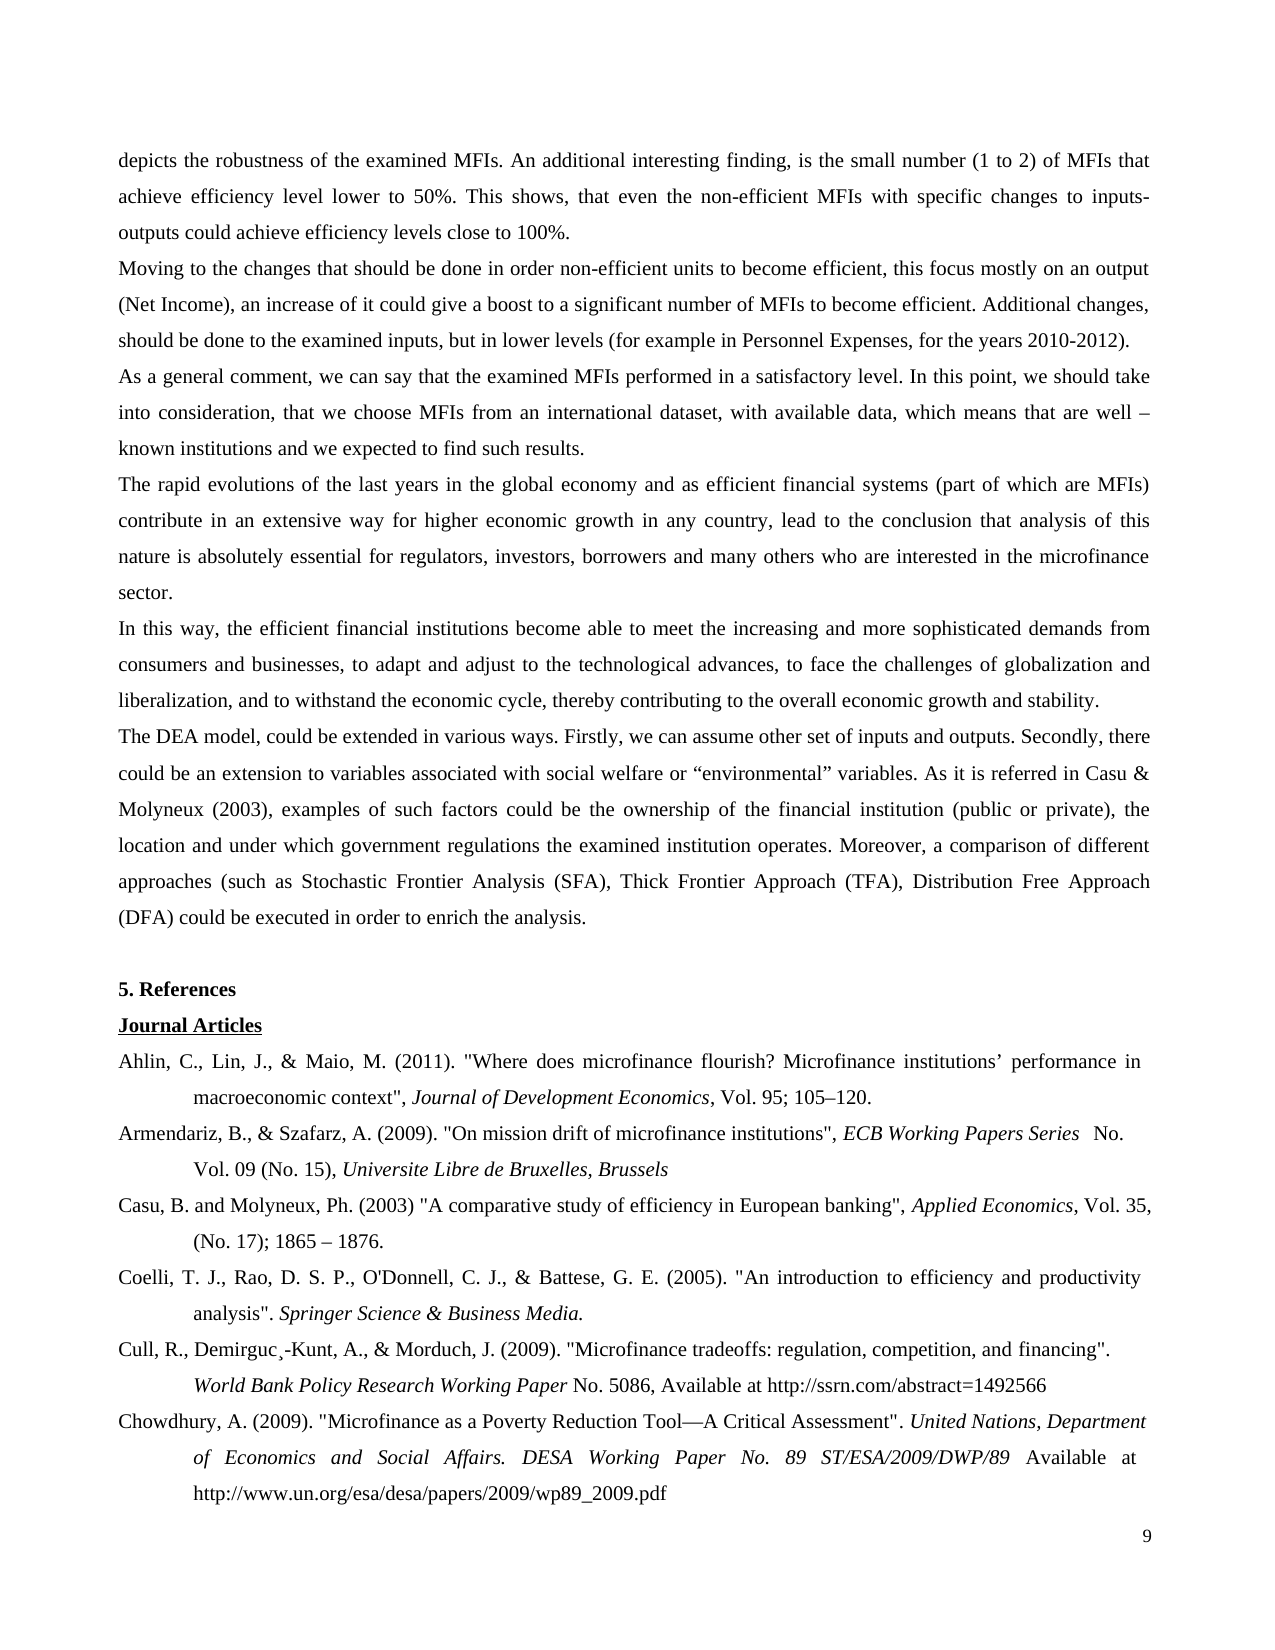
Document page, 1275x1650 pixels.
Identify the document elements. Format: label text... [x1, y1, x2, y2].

text The rapid evolutions of the last years in the global economy and as efficient financial systems (part of which are MFIs) contribute in an extensive way for higher economic growth in any country, lead to the conclusion that analysis of this nature is absolutely essential for regulators, investors, borrowers and many others who are interested in the microfinance sector. [118, 472, 1152, 604]
text As a general comment, we can say that the examined MFIs performed in a satisfactory level. In this point, we should take into consideration, that we choose MFIs from an international dataset, with available data, which means that are well – known institutions and we expected to find such results. [118, 364, 1152, 460]
text Journal Articles [118, 1013, 1152, 1037]
text In this way, the efficient financial institutions become able to meet the increasing and more sophisticated demands from consumers and businesses, to adapt and adjust to the technological advances, to face the challenges of globalization and liberalization, and to withstand the economic cycle, thereby contributing to the overall economic growth and stability. [118, 616, 1152, 712]
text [118, 148, 1152, 244]
text Moving to the changes that should be done in order non-efficient units to become efficient, this focus mostly on an output (Net Income), an increase of it could give a boost to a significant number of MFIs to become efficient. Additional changes, should be done to the examined inputs, but in lower levels (for example in Personnel Expenses, for the years 2010-2012). [118, 256, 1152, 352]
text Chowdhury, A. (2009). "Microfinance as a Poverty Reduction Tool—A Critical Assessment". United Nations, Department of Economics and Social Affairs. DESA Working Paper No. 89 ST/ESA/2009/DWP/89 Available at http://www.un.org/esa/desa/papers/2009/wp89_2009.pdf [118, 1409, 1152, 1505]
text Casu, B. and Molyneux, Ph. (2003) "A comparative study of efficiency in European banking", Applied Economics, Vol. 35, (No. 17); 1865 – 1876. [118, 1193, 1152, 1253]
text 5. References [118, 977, 1152, 1001]
text Ahlin, C., Lin, J., & Maio, M. (2011). "Where does microfinance flourish? Microfinance institutions’ performance in macroeconomic context", Journal of Development Economics, Vol. 95; 105–120. [118, 1049, 1152, 1109]
text The DEA model, could be extended in various ways. Firstly, we can assume other set of inputs and outputs. Secondly, there could be an extension to variables associated with social welfare or “environmental” variables. As it is referred in Casu & Molyneux (2003), examples of such factors could be the ownership of the financial institution (public or private), the location and under which government regulations the examined institution operates. Moreover, a comparison of different approaches (such as Stochastic Frontier Analysis (SFA), Thick Frontier Approach (TFA), Distribution Free Approach (DFA) could be executed in order to enrich the analysis. [118, 724, 1152, 929]
text Armendariz, B., & Szafarz, A. (2009). "On mission drift of microfinance institutions", ECB Working Papers Series No. Vol. 09 (No. 15), Universite Libre de Bruxelles, Brussels [118, 1121, 1152, 1181]
text Cull, R., Demirguc¸-Kunt, A., & Morduch, J. (2009). "Microfinance tradeoffs: regulation, competition, and financing". World Bank Policy Research Working Paper No. 5086, Available at http://ssrn.com/abstract=1492566 [118, 1337, 1152, 1397]
text Coelli, T. J., Rao, D. S. P., O'Donnell, C. J., & Battese, G. E. (2005). "An introduction to efficiency and productivity analysis". Springer Science & Business Media. [118, 1265, 1152, 1325]
